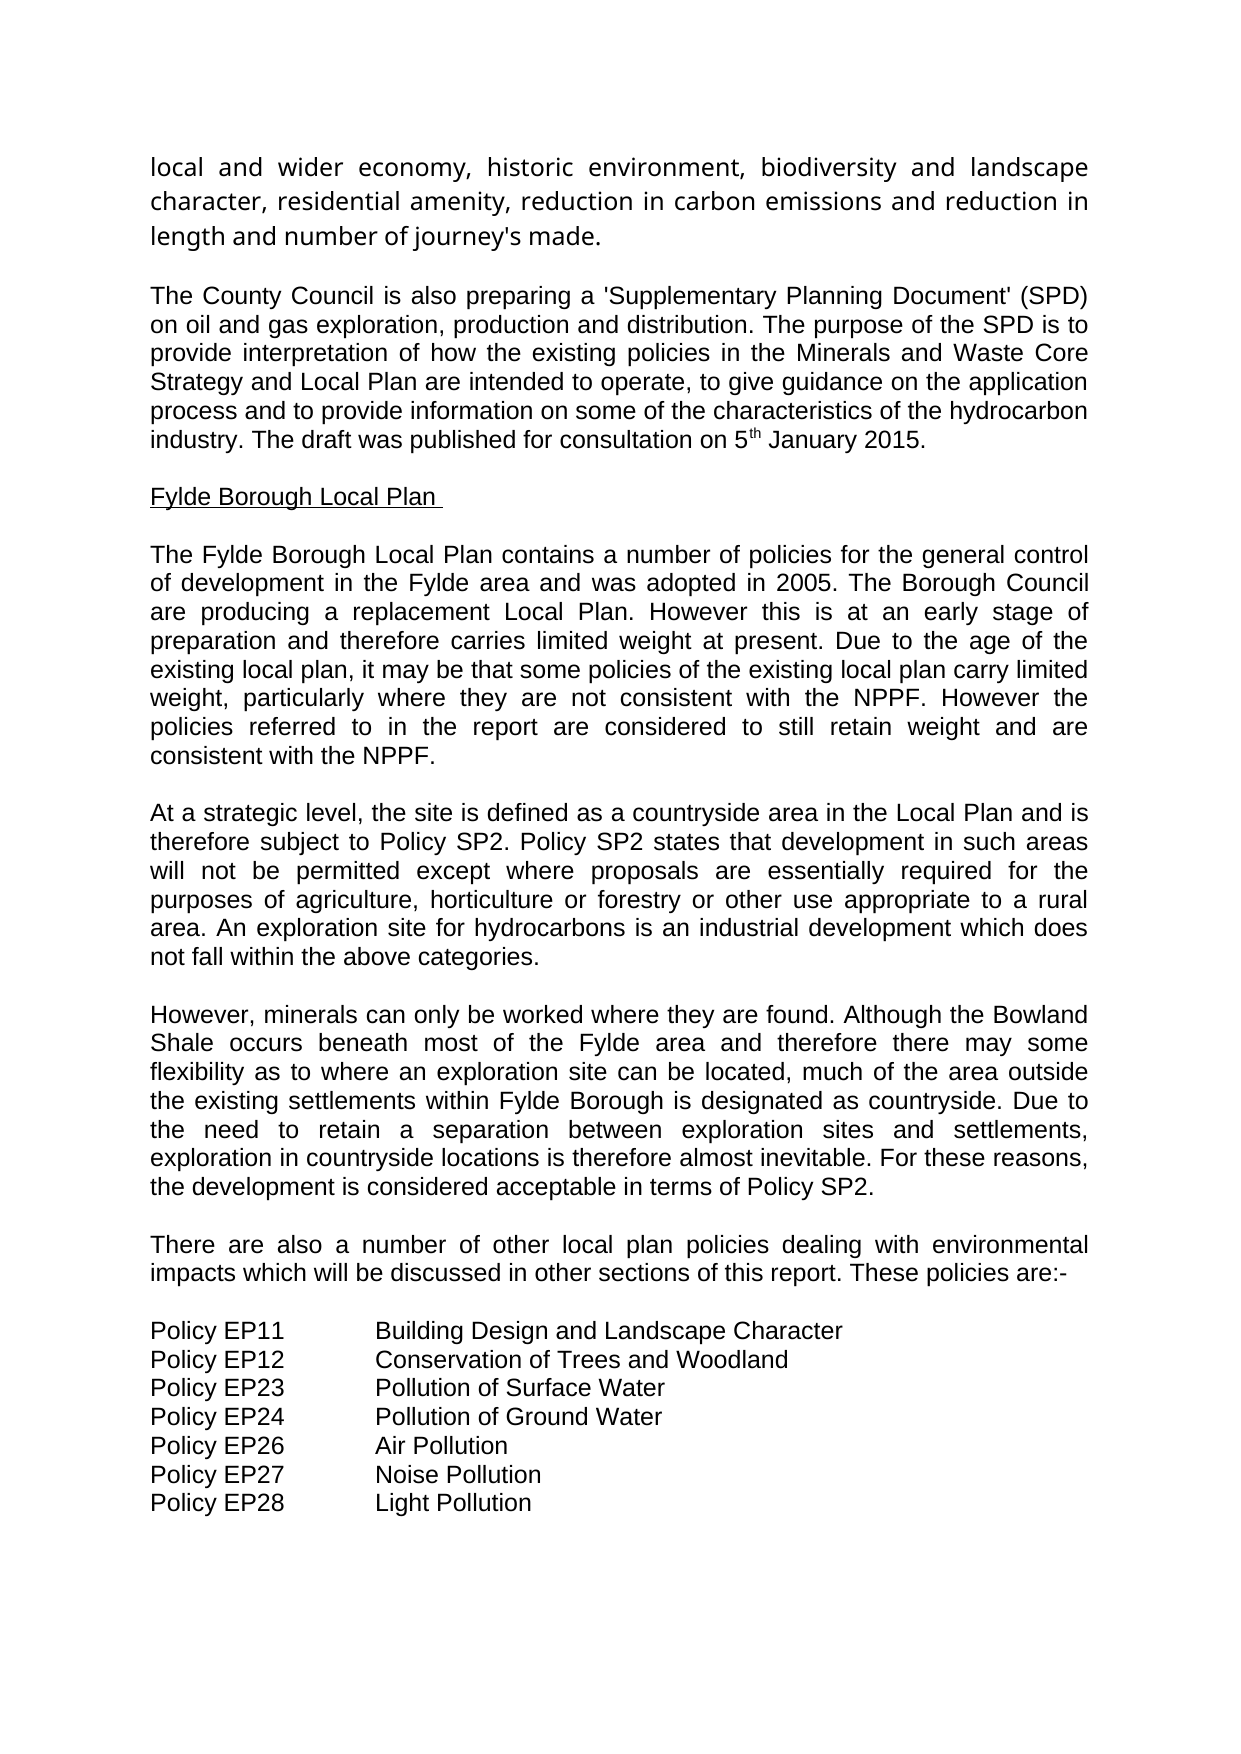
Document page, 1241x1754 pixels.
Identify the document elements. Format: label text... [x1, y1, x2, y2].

text Policy EP27 Noise Pollution [150, 1460, 1090, 1488]
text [150, 150, 1090, 252]
text However, minerals can only be worked where they are found. Although the Bowland Shale occurs beneath most of the Fylde area and therefore there may some flexibility as to where an exploration site can be located, much of the area outside the existing settlements within Fylde Borough is designated as countryside. Due to the need to retain a separation between exploration sites and settlements, exploration in countryside locations is therefore almost inevitable. For these reasons, the development is considered acceptable in terms of Policy SP2. [150, 1000, 1090, 1201]
text The County Council is also preparing a 'Supplementary Planning Document' (SPD) on oil and gas exploration, production and distribution. The purpose of the SPD is to provide interpretation of how the existing policies in the Minerals and Waste Core Strategy and Local Plan are intended to operate, to give guidance on the application process and to provide information on some of the characteristics of the hydrocarbon industry. The draft was published for consultation on 5th January 2015. [150, 281, 1090, 453]
text Policy EP12 Conservation of Trees and Woodland [150, 1345, 1090, 1373]
text Policy EP23 Pollution of Surface Water [150, 1373, 1090, 1402]
text Policy EP11 Building Design and Landscape Character [150, 1316, 1090, 1345]
text Policy EP24 Pollution of Ground Water [150, 1402, 1090, 1431]
text Fylde Borough Local Plan [150, 482, 1090, 511]
text There are also a number of other local plan policies dealing with environmental impacts which will be discussed in other sections of this report. These policies are:- [150, 1230, 1090, 1287]
text The Fylde Borough Local Plan contains a number of policies for the general control of development in the Fylde area and was adopted in 2005. The Borough Council are producing a replacement Local Plan. However this is at an early stage of preparation and therefore carries limited weight at present. Due to the age of the existing local plan, it may be that some policies of the existing local plan carry limited weight, particularly where they are not consistent with the NPPF. However the policies referred to in the report are considered to still retain weight and are consistent with the NPPF. [150, 540, 1090, 770]
text Policy EP28 Light Pollution [150, 1488, 1090, 1517]
text Policy EP26 Air Pollution [150, 1431, 1090, 1460]
text At a strategic level, the site is defined as a countryside area in the Local Plan and is therefore subject to Policy SP2. Policy SP2 states that development in such areas will not be permitted except where proposals are essentially required for the purposes of agriculture, horticulture or forestry or other use appropriate to a rural area. An exploration site for hydrocarbons is an industrial development which does not fall within the above categories. [150, 798, 1090, 971]
